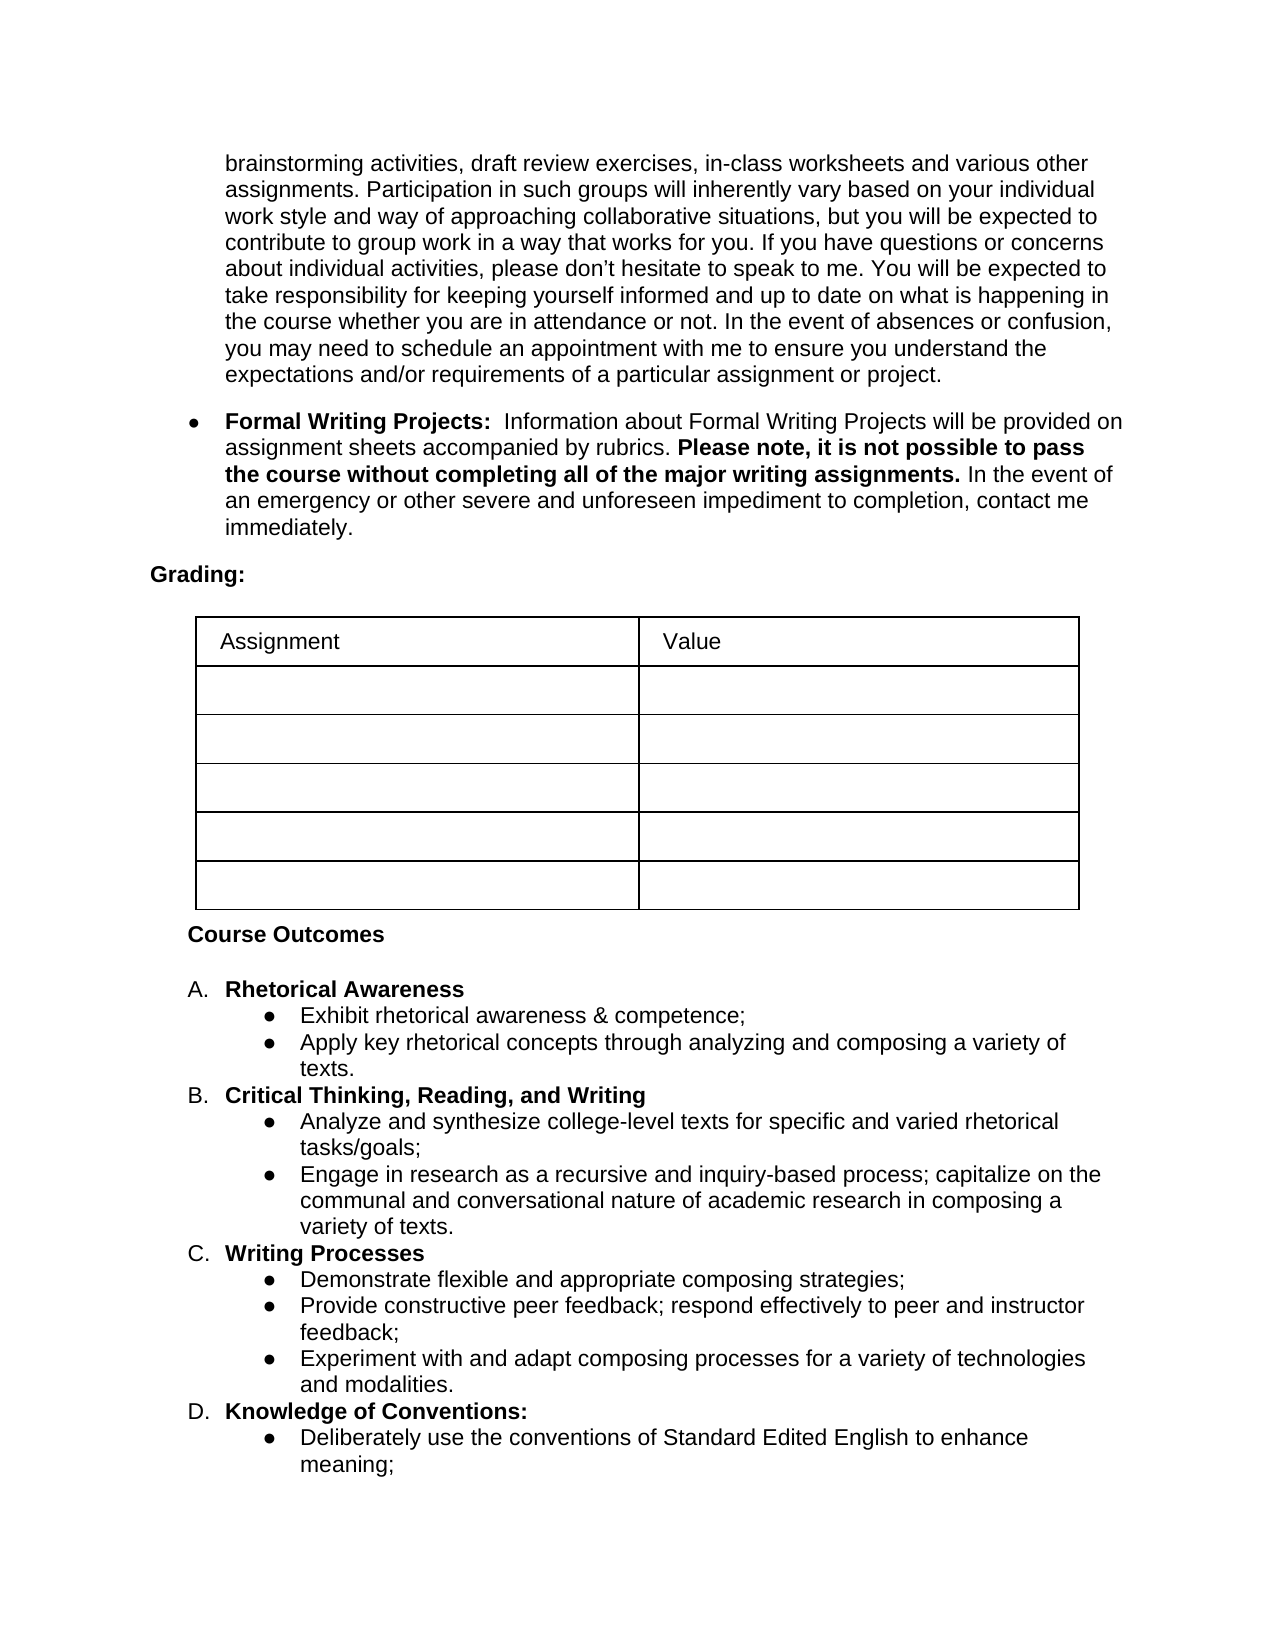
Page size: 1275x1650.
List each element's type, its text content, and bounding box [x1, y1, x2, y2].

list Writing Processes [187, 1240, 1125, 1266]
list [187, 150, 1125, 387]
list Knowledge of Conventions: [187, 1398, 1125, 1424]
table_cell [640, 862, 1078, 909]
list Formal Writing Projects: Information about Formal Writing Projects will be provided on assignment sheets accompanied by rubrics. Please note, it is not possible to pass the course without completing all of the major writing assignments. In the event of an emergency or other severe and unforeseen impediment to completion, contact me immediately. [187, 408, 1125, 540]
list Deliberately use the conventions of Standard Edited English to enhance meaning; [262, 1424, 1125, 1477]
table_cell [640, 813, 1078, 860]
list Rhetorical Awareness [187, 976, 1125, 1002]
table_cell [197, 715, 638, 762]
table_cell [197, 862, 638, 909]
table_cell [640, 667, 1078, 714]
table_header Assignment [197, 618, 638, 665]
list Critical Thinking, Reading, and Writing [187, 1082, 1125, 1108]
list Apply key rhetorical concepts through analyzing and composing a variety of texts. [262, 1029, 1125, 1082]
list Exhibit rhetorical awareness & competence; [262, 1002, 1125, 1029]
table_header Value [640, 618, 1078, 665]
table_cell [640, 715, 1078, 762]
list Provide constructive peer feedback; respond effectively to peer and instructor feedback; [262, 1292, 1125, 1345]
list Experiment with and adapt composing processes for a variety of technologies and modalities. [262, 1345, 1125, 1398]
text Grading: [150, 561, 1125, 587]
table_cell [197, 667, 638, 714]
list Engage in research as a recursive and inquiry-based process; capitalize on the communal and conversational nature of academic research in composing a variety of texts. [262, 1161, 1125, 1240]
list Demonstrate flexible and appropriate composing strategies; [262, 1266, 1125, 1292]
table_cell [197, 813, 638, 860]
list Analyze and synthesize college-level texts for specific and varied rhetorical tasks/goals; [262, 1108, 1125, 1161]
table_cell [197, 764, 638, 811]
text Course Outcomes [187, 921, 1125, 947]
table_cell [640, 764, 1078, 811]
